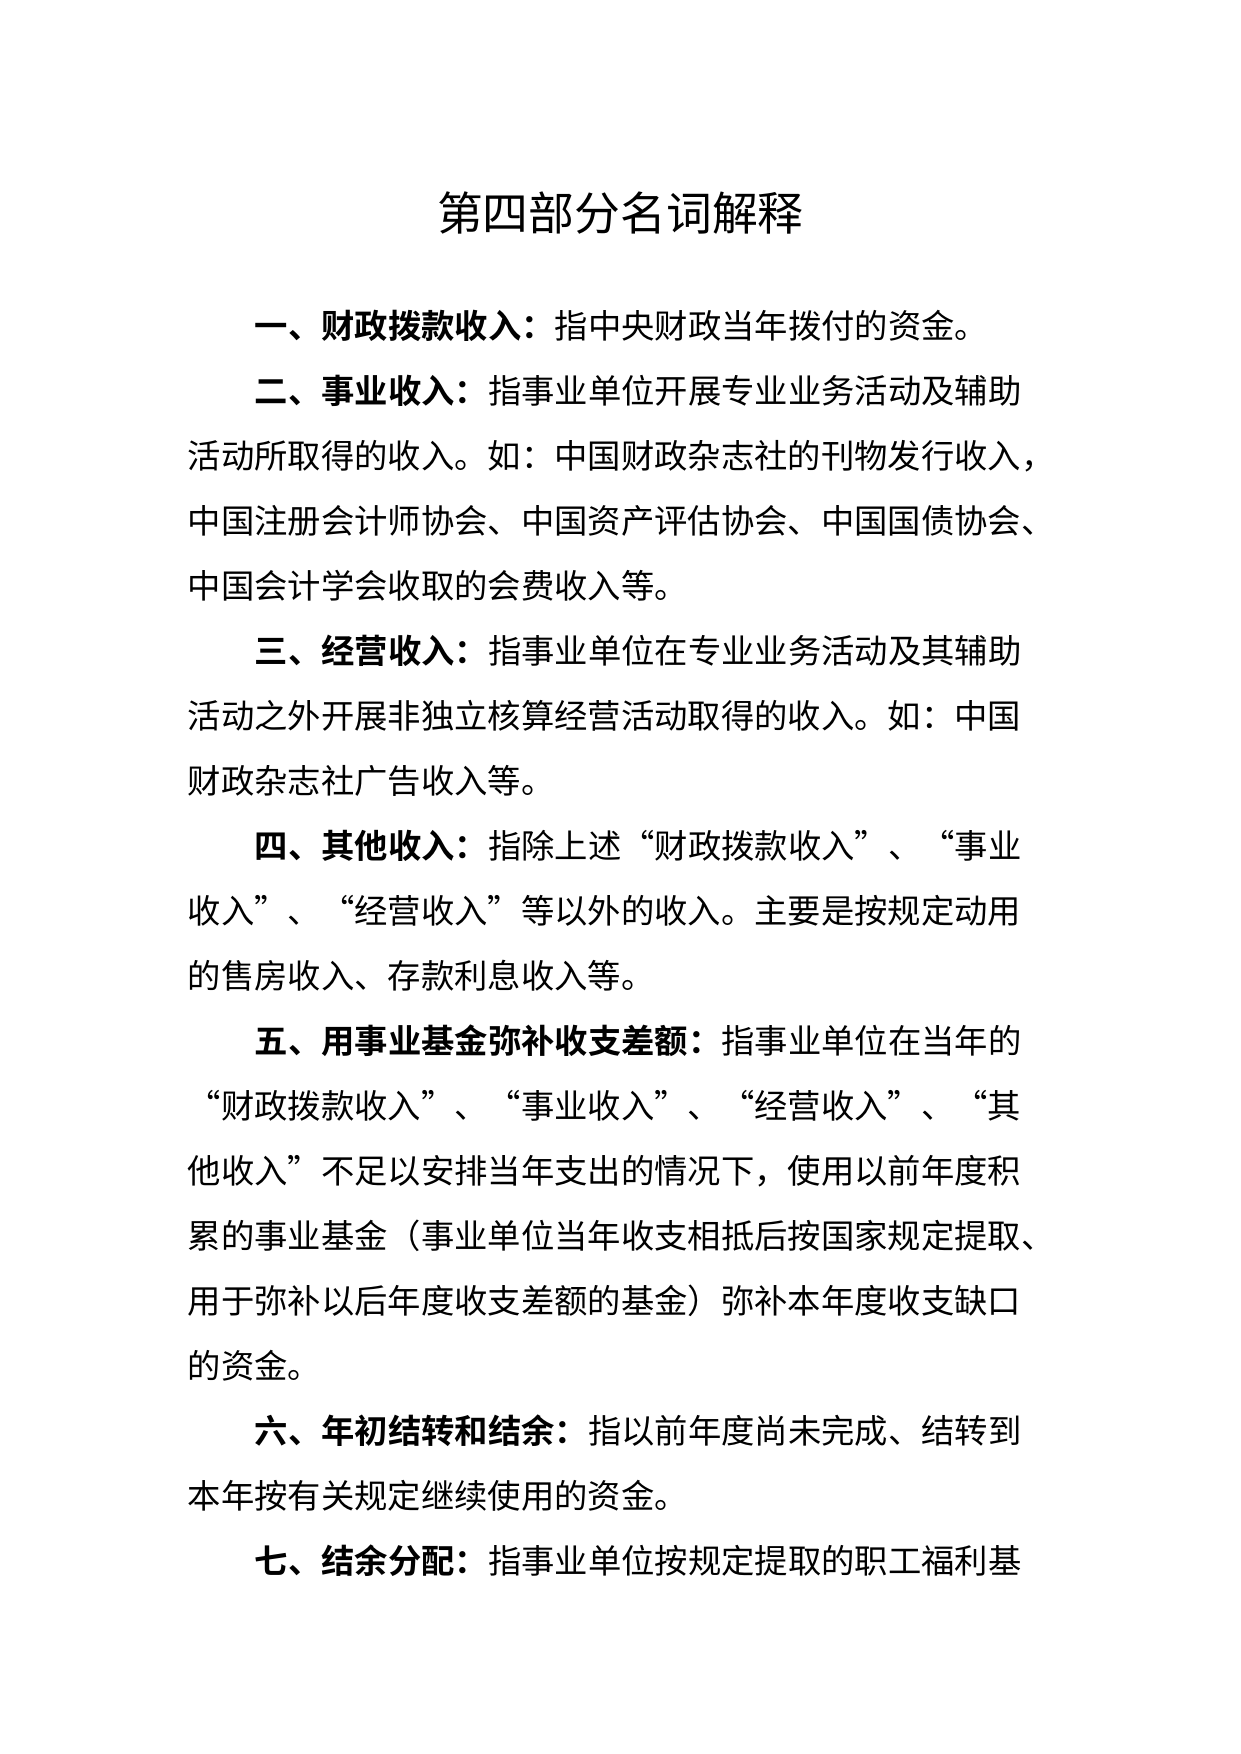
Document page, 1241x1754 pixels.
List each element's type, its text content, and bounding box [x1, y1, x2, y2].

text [187, 1527, 1053, 1592]
text 第四部分名词解释 [187, 162, 1053, 259]
text 四、其他收入：指除上述“财政拨款收入”、“事业收入”、“经营收入”等以外的收入。主要是按规定动用的售房收入、存款利息收入等。 [187, 812, 1053, 1007]
text 五、用事业基金弥补收支差额：指事业单位在当年的“财政拨款收入”、“事业收入”、“经营收入”、“其他收入”不足以安排当年支出的情况下，使用以前年度积累的事业基金（事业单位当年收支相抵后按国家规定提取、用于弥补以后年度收支差额的基金）弥补本年度收支缺口的资金。 [187, 1007, 1053, 1397]
text 三、经营收入：指事业单位在专业业务活动及其辅助活动之外开展非独立核算经营活动取得的收入。如：中国财政杂志社广告收入等。 [187, 617, 1053, 812]
text 二、事业收入：指事业单位开展专业业务活动及辅助活动所取得的收入。如：中国财政杂志社的刊物发行收入，中国注册会计师协会、中国资产评估协会、中国国债协会、中国会计学会收取的会费收入等。 [187, 357, 1053, 617]
text 一、财政拨款收入：指中央财政当年拨付的资金。 [187, 292, 1053, 357]
text 六、年初结转和结余：指以前年度尚未完成、结转到本年按有关规定继续使用的资金。 [187, 1397, 1053, 1527]
